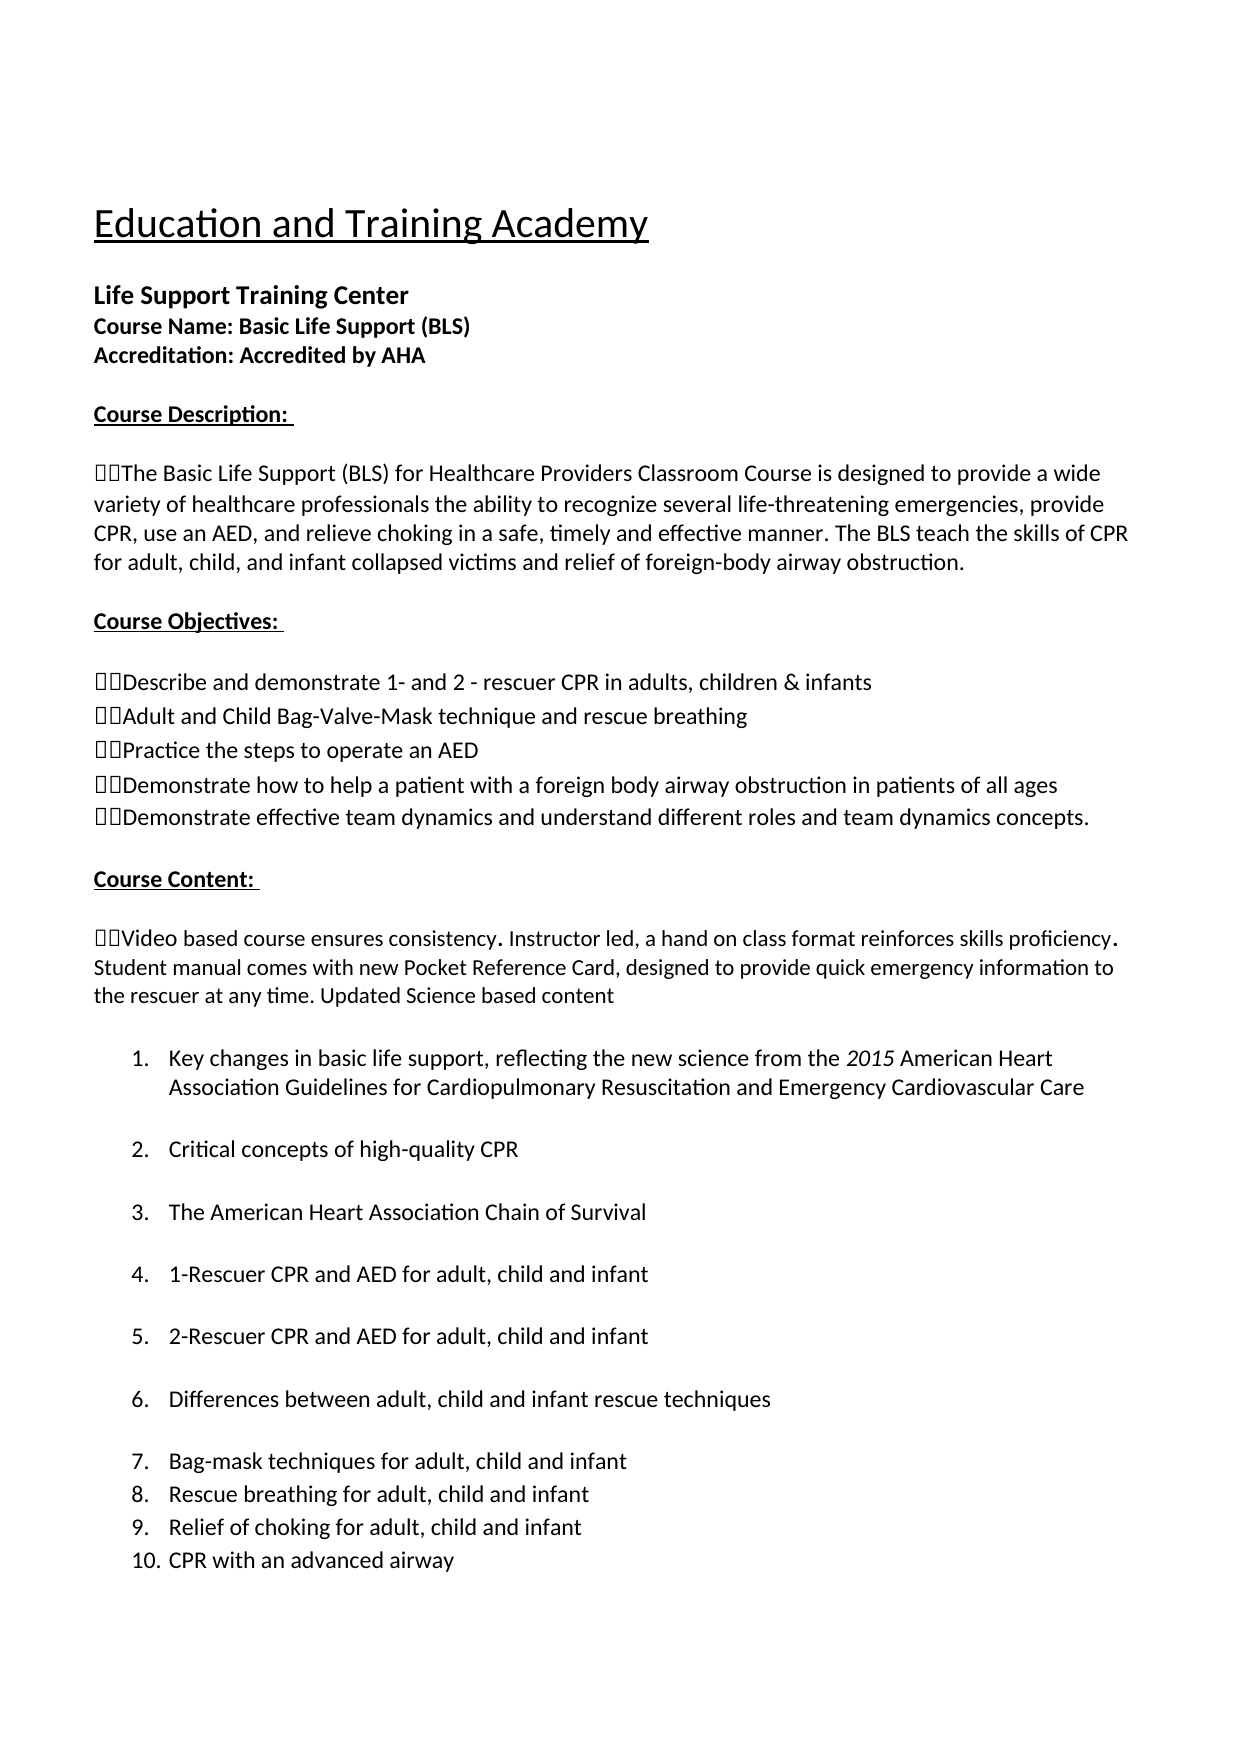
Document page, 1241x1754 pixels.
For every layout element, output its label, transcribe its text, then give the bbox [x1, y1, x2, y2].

text Life Support Training Center [94, 278, 1146, 311]
text Course Name: Basic Life Support (BLS) [94, 311, 1146, 340]
text Course Content: [94, 864, 1146, 893]
list Differences between adult, child and infant rescue techniques [131, 1384, 1146, 1413]
list Critical concepts of high-quality CPR [131, 1134, 1146, 1163]
text Demonstrate how to help a patient with a foreign body airway obstruction in patients of all ages [94, 767, 1146, 800]
list CPR with an advanced airway [131, 1546, 1146, 1575]
text Course Objectives: [94, 606, 1146, 635]
list Rescue breathing for adult, child and infant [131, 1479, 1146, 1509]
text Practice the steps to operate an AED [94, 733, 1146, 766]
list Relief of choking for adult, child and infant [131, 1512, 1146, 1542]
list 2-Rescuer CPR and AED for adult, child and infant [131, 1321, 1146, 1351]
text Education and Training Academy [94, 197, 1146, 247]
list Bag-mask techniques for adult, child and infant [131, 1446, 1146, 1476]
list The American Heart Association Chain of Survival [131, 1197, 1146, 1226]
text Video based course ensures consistency. Instructor led, a hand on class format reinforces skills proficiency. Student manual comes with new Pocket Reference Card, designed to provide quick emergency information to the rescuer at any time. Updated Science based content [94, 922, 1146, 1009]
text Adult and Child Bag-Valve-Mask technique and rescue breathing [94, 699, 1146, 731]
text Course Description: [94, 399, 1146, 428]
list 1-Rescuer CPR and AED for adult, child and infant [131, 1259, 1146, 1288]
text Demonstrate effective team dynamics and understand different roles and team dynamics concepts. [94, 800, 1146, 833]
text The Basic Life Support (BLS) for Healthcare Providers Classroom Course is designed to provide a wide variety of healthcare professionals the ability to recognize several life-threatening emergencies, provide CPR, use an AED, and relieve choking in a safe, timely and effective manner. The BLS teach the skills of CPR for adult, child, and infant collapsed victims and relief of foreign-body airway obstruction. [94, 457, 1146, 576]
list Key changes in basic life support, reflecting the new science from the 2015 American Heart Association Guidelines for Cardiopulmonary Resuscitation and Emergency Cardiovascular Care [131, 1043, 1146, 1101]
text Accreditation: Accredited by AHA [94, 340, 1146, 369]
text Describe and demonstrate 1- and 2 - rescuer CPR in adults, children & infants [94, 664, 1146, 697]
